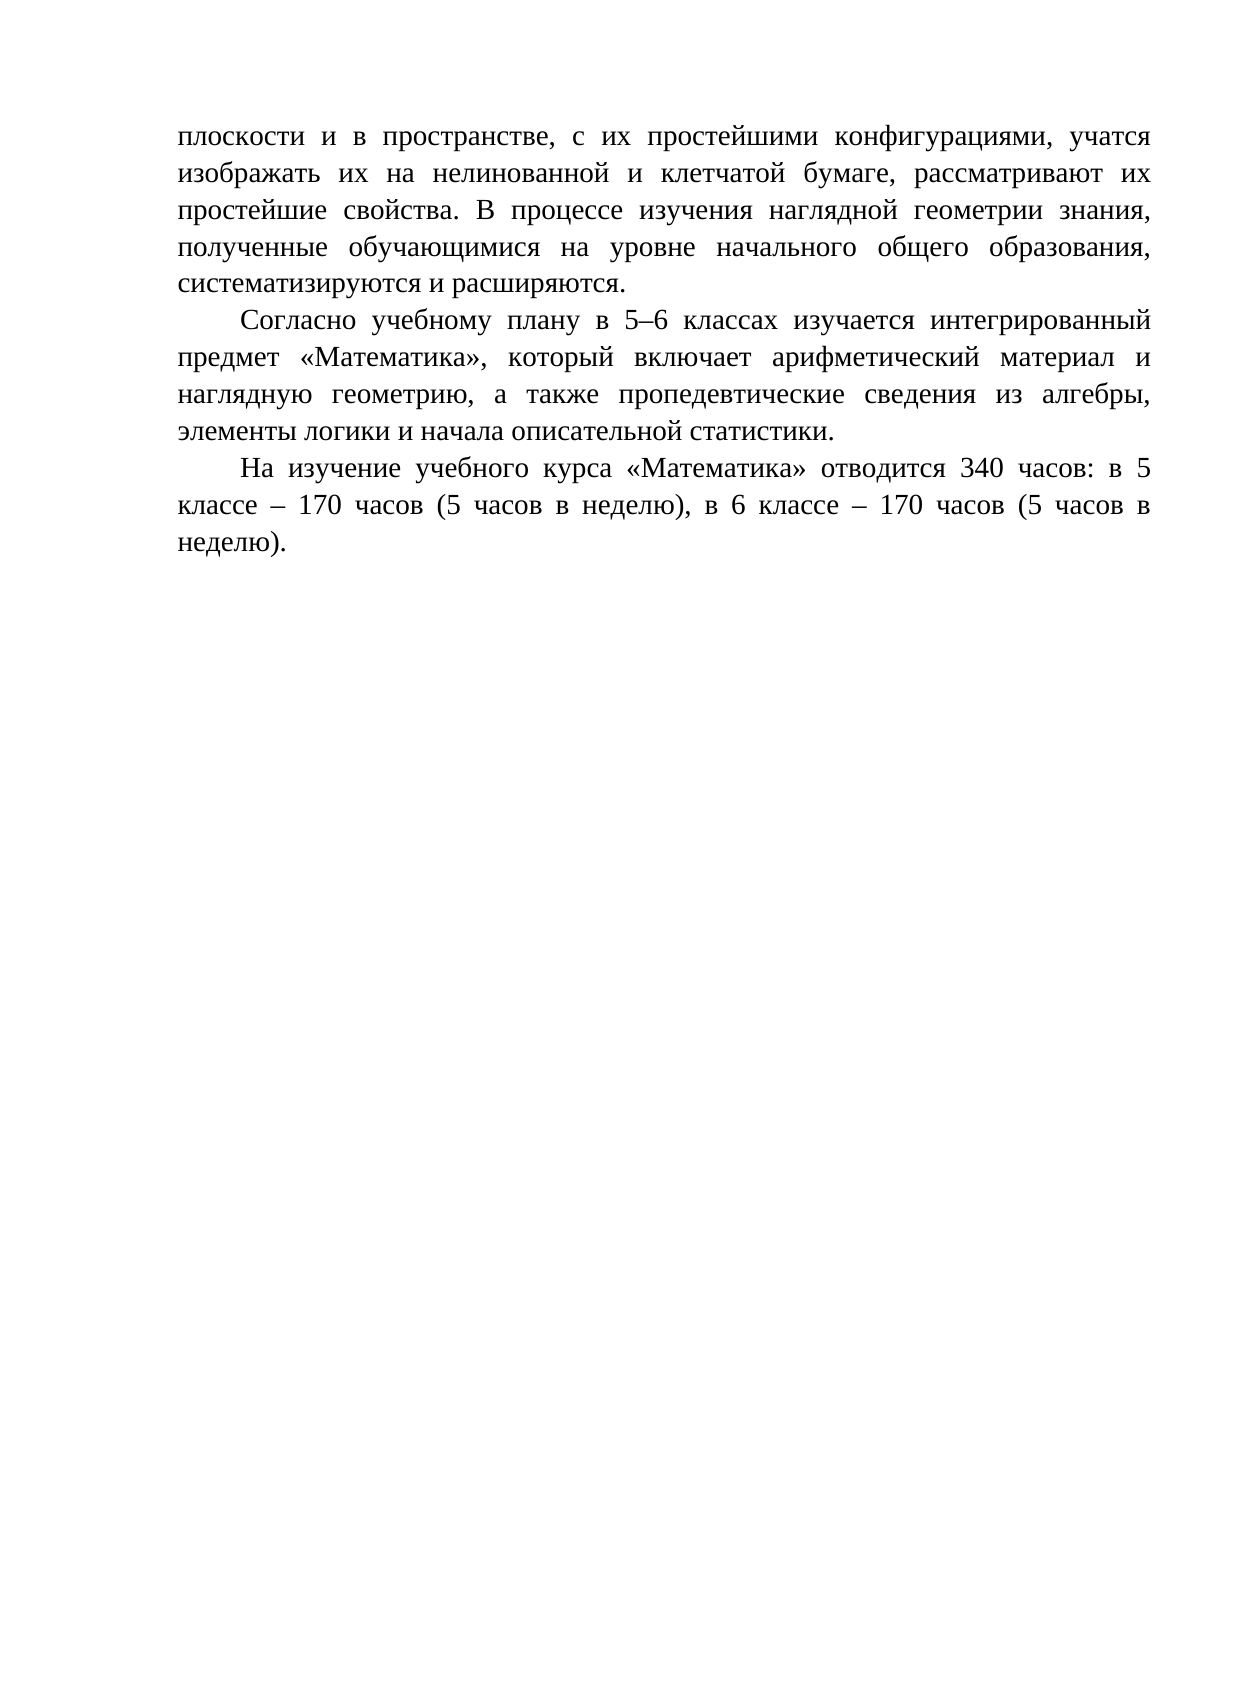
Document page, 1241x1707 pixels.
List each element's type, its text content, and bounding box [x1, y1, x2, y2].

text Согласно учебному плану в 5–6 классах изучается интегрированный предмет «Математика», который включает арифметический материал и наглядную геометрию, а также пропедевтические сведения из алгебры, элементы логики и начала описательной статистики. [177, 302, 1152, 447]
text ‌На изучение учебного курса «Математика» отводится 340 часов: в 5 классе – 170 часов (5 часов в неделю), в 6 классе – 170 часов (5 часов в неделю).‌‌‌ [177, 450, 1152, 557]
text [177, 118, 1152, 299]
